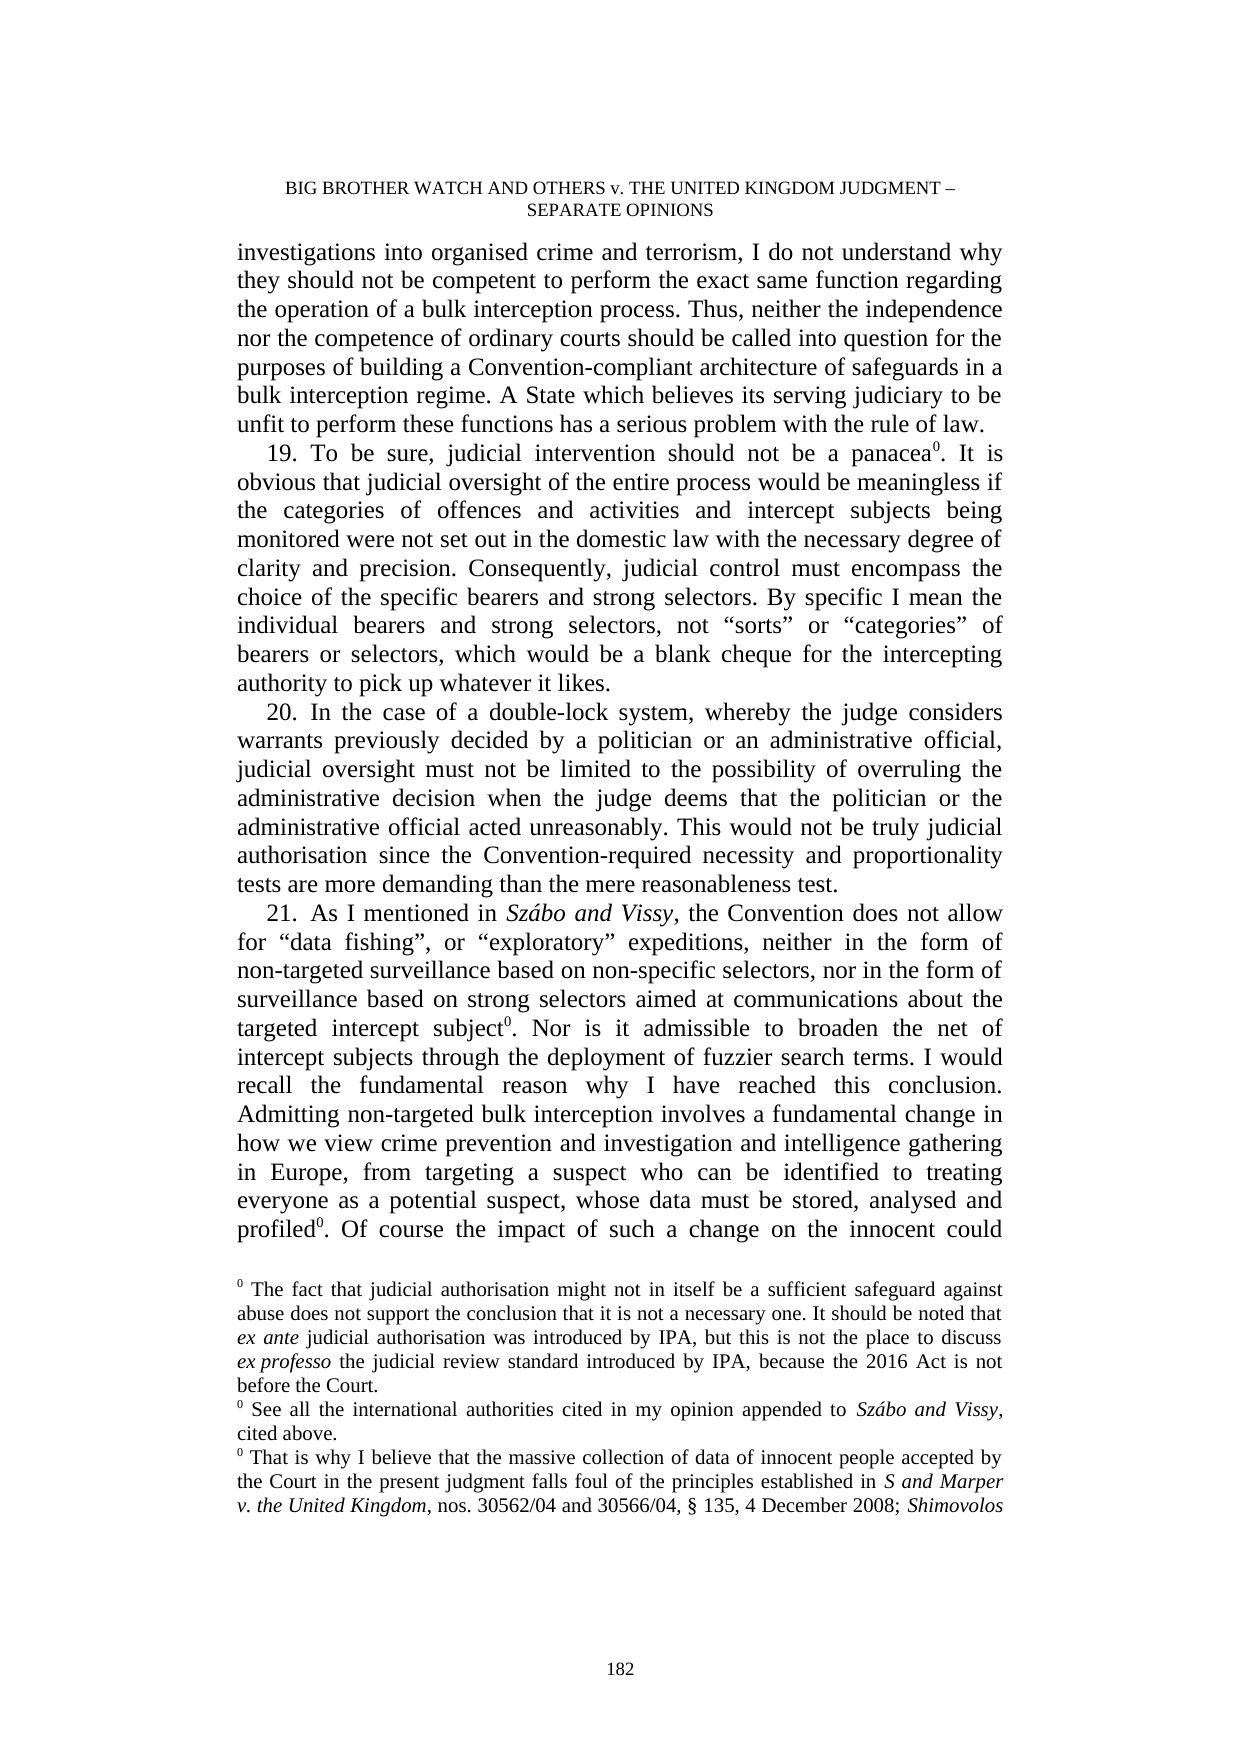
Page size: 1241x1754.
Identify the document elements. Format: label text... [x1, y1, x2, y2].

text 20. To be sure, judicial intervention should not be a panacea. It is obvious that judicial oversight of the entire process would be meaningless if the categories of offences and activities and intercept subjects being monitored were not set out in the domestic law with the necessary degree of clarity and precision. Consequently, judicial control must encompass the choice of the specific bearers and strong selectors. By specific I mean the individual bearers and strong selectors, not “sorts” or “categories” of bearers or selectors, which would be a blank cheque for the intercepting authority to pick up whatever it likes. [237, 438, 1003, 697]
text 19. It appears to me that the above-mentioned regime does not amount to a sufficient set of guarantees of the Articles 8 and 10 rights. In my view, the time has come not to dispense with the fundamental guarantees of judicial authorisation, supervision and ex post facto review in the field of bulk interception. As a matter of principle, the end-to-end judicial oversight of bulk interception is warranted by the extremely intrusive nature of this process. I do not see why a State governed by the rule of law should not trust its serving judges, ultimately its more senior and experienced judges, to decide on such matters. Unless the Court believes that judicial-like bodies are more independent than ordinary courts ... In my view, the independence of judicial-like bodies is not a given. In addition, if ordinary courts are competent to authorise, supervise and review the interception of communications in highly complex criminal proceedings, such as investigations into organised crime and terrorism, I do not understand why they should not be competent to perform the exact same function regarding the operation of a bulk interception process. Thus, neither the independence nor the competence of ordinary courts should be called into question for the purposes of building a Convention-compliant architecture of safeguards in a bulk interception regime. A State which believes its serving judiciary to be unfit to perform these functions has a serious problem with the rule of law. [237, 237, 1003, 438]
text 21. In the case of a double-lock system, whereby the judge considers warrants previously decided by a politician or an administrative official, judicial oversight must not be limited to the possibility of overruling the administrative decision when the judge deems that the politician or the administrative official acted unreasonably. This would not be truly judicial authorisation since the Convention-required necessity and proportionality tests are more demanding than the mere reasonableness test. [237, 697, 1003, 898]
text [237, 898, 1003, 1243]
